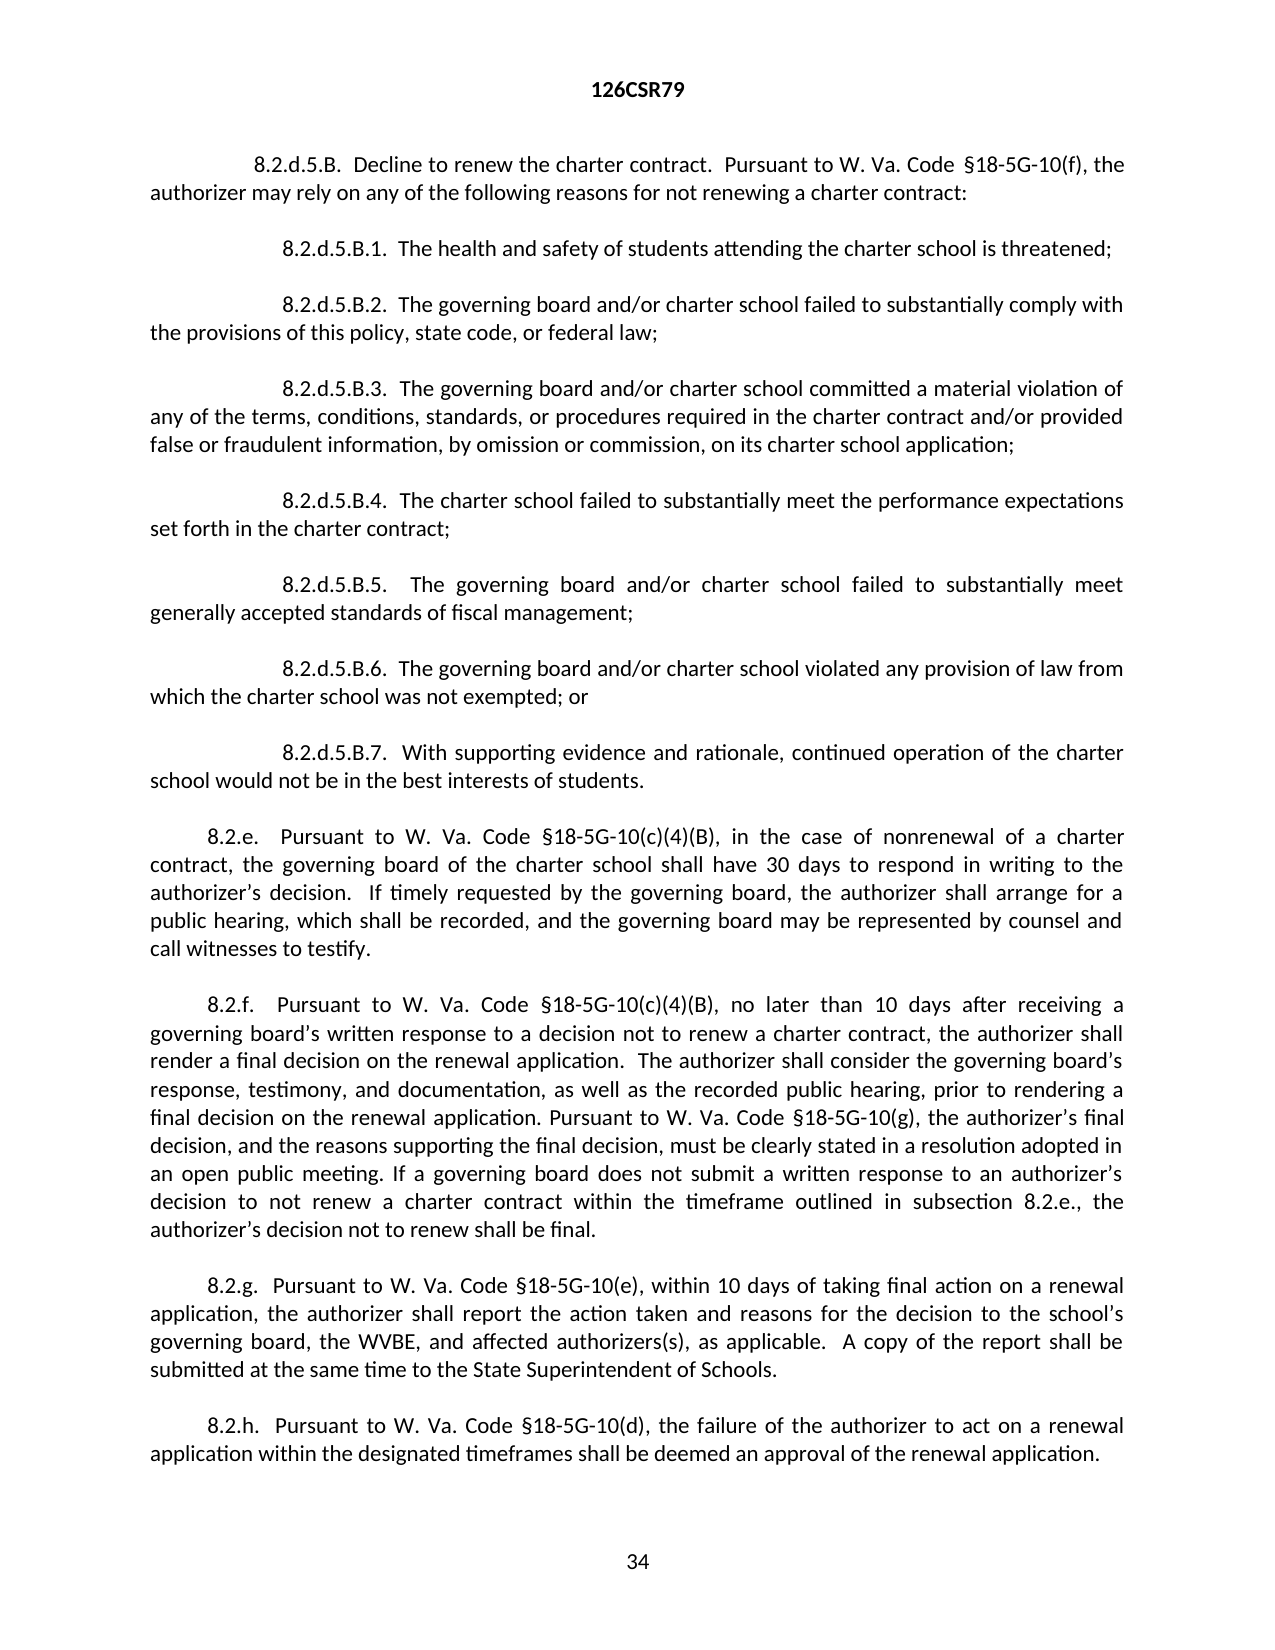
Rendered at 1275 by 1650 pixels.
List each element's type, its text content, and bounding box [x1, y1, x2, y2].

text 8.2.d.5.B.1. The health and safety of students attending the charter school is threatened; [150, 234, 1125, 262]
text 8.2.d.5.B.5. The governing board and/or charter school failed to substantially meet generally accepted standards of fiscal management; [150, 570, 1125, 626]
text 8.2.d.5.B. Decline to renew the charter contract. Pursuant to W. Va. Code §18-5G-10(f), the authorizer may rely on any of the following reasons for not renewing a charter contract: [150, 150, 1125, 206]
text 8.2.d.5.B.2. The governing board and/or charter school failed to substantially comply with the provisions of this policy, state code, or federal law; [150, 290, 1125, 346]
text 8.2.f. Pursuant to W. Va. Code §18-5G-10(c)(4)(B), no later than 10 days after receiving a governing board’s written response to a decision not to renew a charter contract, the authorizer shall render a final decision on the renewal application. The authorizer shall consider the governing board’s response, testimony, and documentation, as well as the recorded public hearing, prior to rendering a final decision on the renewal application. Pursuant to W. Va. Code §18-5G-10(g), the authorizer’s final decision, and the reasons supporting the final decision, must be clearly stated in a resolution adopted in an open public meeting. If a governing board does not submit a written response to an authorizer’s decision to not renew a charter contract within the timeframe outlined in subsection 8.2.e., the authorizer’s decision not to renew shall be final. [150, 991, 1125, 1243]
text 8.2.d.5.B.3. The governing board and/or charter school committed a material violation of any of the terms, conditions, standards, or procedures required in the charter contract and/or provided false or fraudulent information, by omission or commission, on its charter school application; [150, 374, 1125, 458]
text 8.2.e. Pursuant to W. Va. Code §18-5G-10(c)(4)(B), in the case of nonrenewal of a charter contract, the governing board of the charter school shall have 30 days to respond in writing to the authorizer’s decision. If timely requested by the governing board, the authorizer shall arrange for a public hearing, which shall be recorded, and the governing board may be represented by counsel and call witnesses to testify. [150, 822, 1125, 963]
text 8.2.g. Pursuant to W. Va. Code §18-5G-10(e), within 10 days of taking final action on a renewal application, the authorizer shall report the action taken and reasons for the decision to the school’s governing board, the WVBE, and affected authorizers(s), as applicable. A copy of the report shall be submitted at the same time to the State Superintendent of Schools. [150, 1271, 1125, 1383]
text 8.2.h. Pursuant to W. Va. Code §18-5G-10(d), the failure of the authorizer to act on a renewal application within the designated timeframes shall be deemed an approval of the renewal application. [150, 1411, 1125, 1467]
text 8.2.d.5.B.6. The governing board and/or charter school violated any provision of law from which the charter school was not exempted; or [150, 654, 1125, 710]
text 8.2.d.5.B.7. With supporting evidence and rationale, continued operation of the charter school would not be in the best interests of students. [150, 738, 1125, 794]
text 8.2.d.5.B.4. The charter school failed to substantially meet the performance expectations set forth in the charter contract; [150, 486, 1125, 542]
